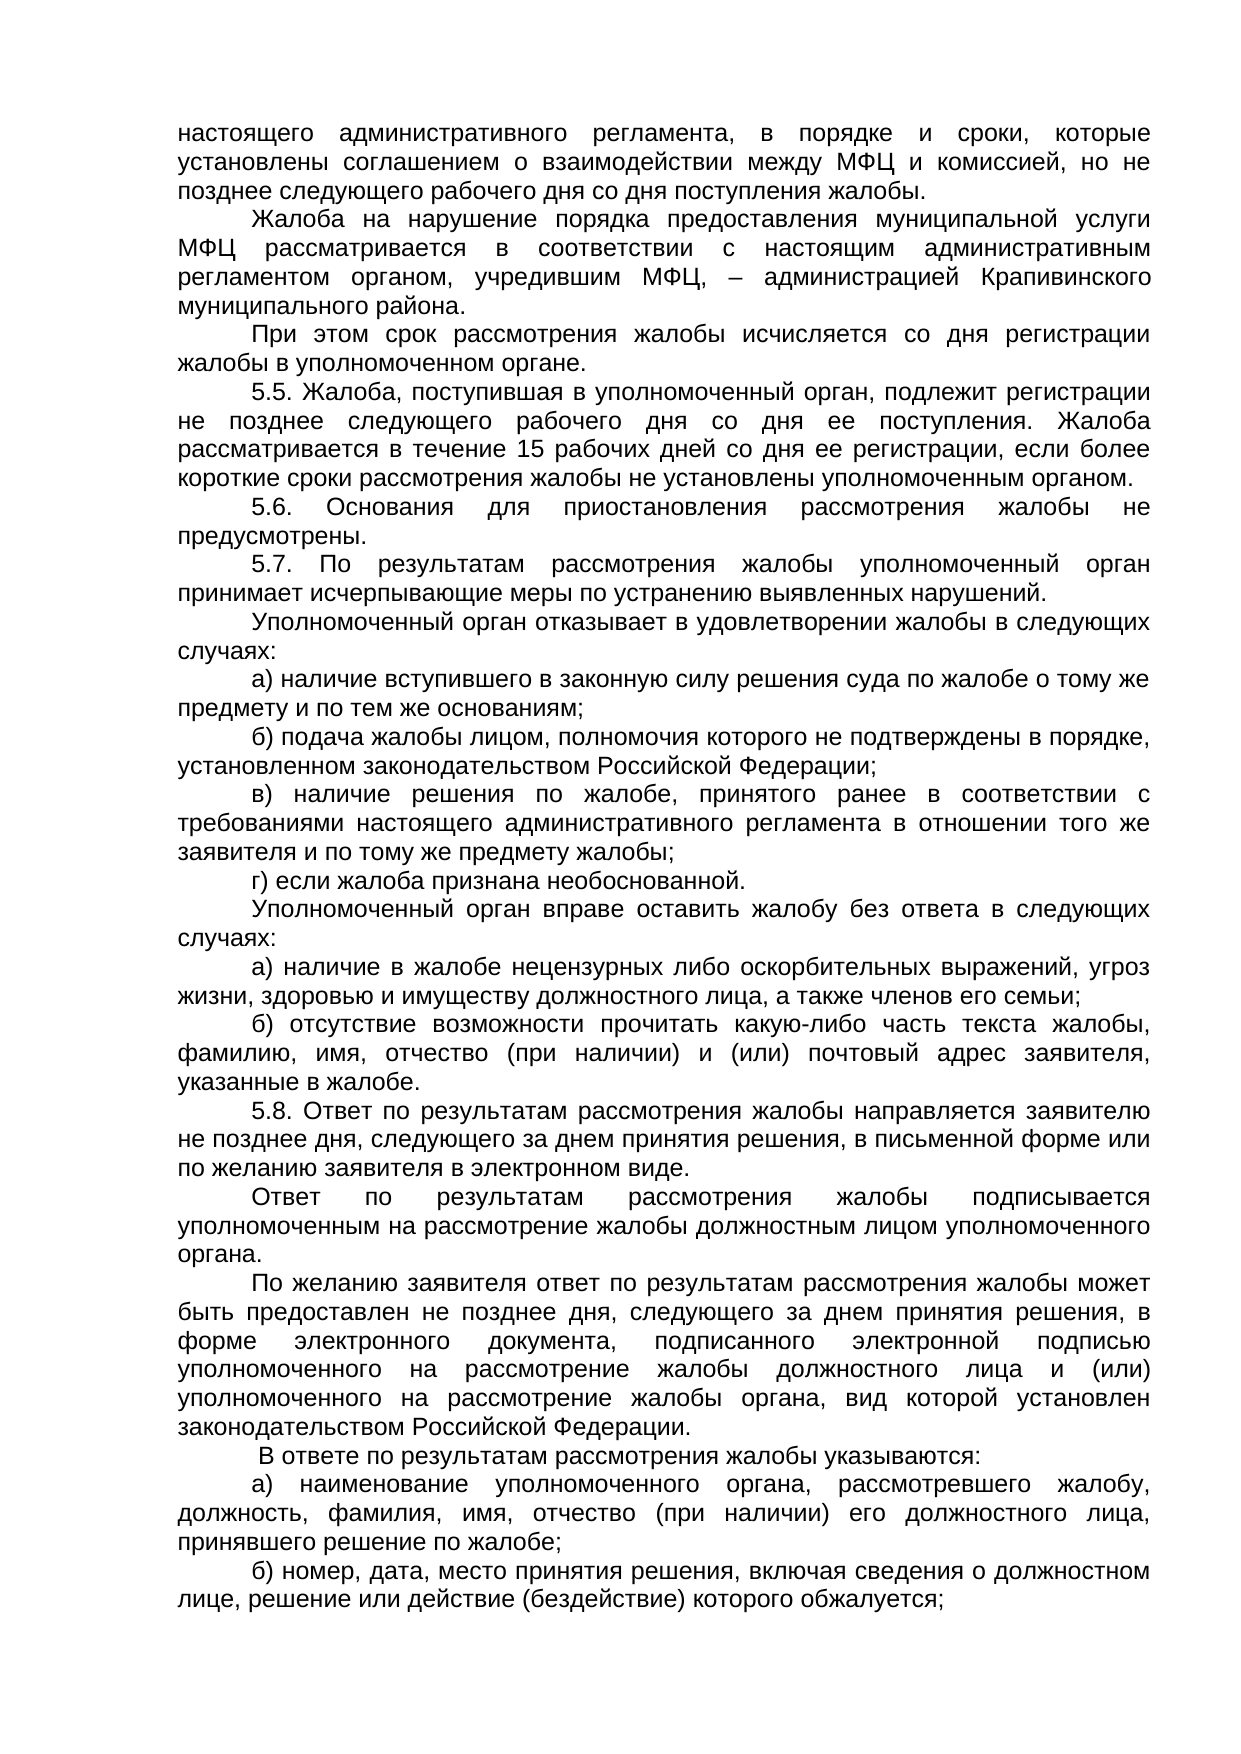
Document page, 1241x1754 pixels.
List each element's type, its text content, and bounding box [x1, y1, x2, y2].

text а) наименование уполномоченного органа, рассмотревшего жалобу, должность, фамилия, имя, отчество (при наличии) его должностного лица, принявшего решение по жалобе; [177, 1469, 1152, 1556]
text а) наличие в жалобе нецензурных либо оскорбительных выражений, угроз жизни, здоровью и имуществу должностного лица, а также членов его семьи; [177, 952, 1152, 1009]
text По желанию заявителя ответ по результатам рассмотрения жалобы может быть предоставлен не позднее дня, следующего за днем принятия решения, в форме электронного документа, подписанного электронной подписью уполномоченного на рассмотрение жалобы должностного лица и (или) уполномоченного на рассмотрение жалобы органа, вид которой установлен законодательством Российской Федерации. [177, 1268, 1152, 1441]
text б) номер, дата, место принятия решения, включая сведения о должностном лице, решение или действие (бездействие) которого обжалуется; [177, 1556, 1152, 1613]
text Ответ по результатам рассмотрения жалобы подписывается уполномоченным на рассмотрение жалобы должностным лицом уполномоченного органа. [177, 1182, 1152, 1268]
text г) если жалоба признана необоснованной. [177, 866, 1152, 894]
text При этом срок рассмотрения жалобы исчисляется со дня регистрации жалобы в уполномоченном органе. [177, 319, 1152, 377]
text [177, 118, 1152, 204]
text б) подача жалобы лицом, полномочия которого не подтверждены в порядке, установленном законодательством Российской Федерации; [177, 722, 1152, 779]
text б) отсутствие возможности прочитать какую-либо часть текста жалобы, фамилию, имя, отчество (при наличии) и (или) почтовый адрес заявителя, указанные в жалобе. [177, 1009, 1152, 1096]
text Уполномоченный орган отказывает в удовлетворении жалобы в следующих случаях: [177, 607, 1152, 664]
text В ответе по результатам рассмотрения жалобы указываются: [177, 1441, 1152, 1469]
text а) наличие вступившего в законную силу решения суда по жалобе о тому же предмету и по тем же основаниям; [177, 664, 1152, 722]
text 5.7. По результатам рассмотрения жалобы уполномоченный орган принимает исчерпывающие меры по устранению выявленных нарушений. [177, 549, 1152, 607]
text 5.6. Основания для приостановления рассмотрения жалобы не предусмотрены. [177, 492, 1152, 549]
text в) наличие решения по жалобе, принятого ранее в соответствии с требованиями настоящего административного регламента в отношении того же заявителя и по тому же предмету жалобы; [177, 779, 1152, 866]
text Уполномоченный орган вправе оставить жалобу без ответа в следующих случаях: [177, 894, 1152, 952]
text 5.5. Жалоба, поступившая в уполномоченный орган, подлежит регистрации не позднее следующего рабочего дня со дня ее поступления. Жалоба рассматривается в течение 15 рабочих дней со дня ее регистрации, если более короткие сроки рассмотрения жалобы не установлены уполномоченным органом. [177, 377, 1152, 492]
text Жалоба на нарушение порядка предоставления муниципальной услуги МФЦ рассматривается в соответствии с настоящим административным регламентом органом, учредившим МФЦ, – администрацией Крапивинского муниципального района. [177, 204, 1152, 319]
text 5.8. Ответ по результатам рассмотрения жалобы направляется заявителю не позднее дня, следующего за днем принятия решения, в письменной форме или по желанию заявителя в электронном виде. [177, 1096, 1152, 1182]
